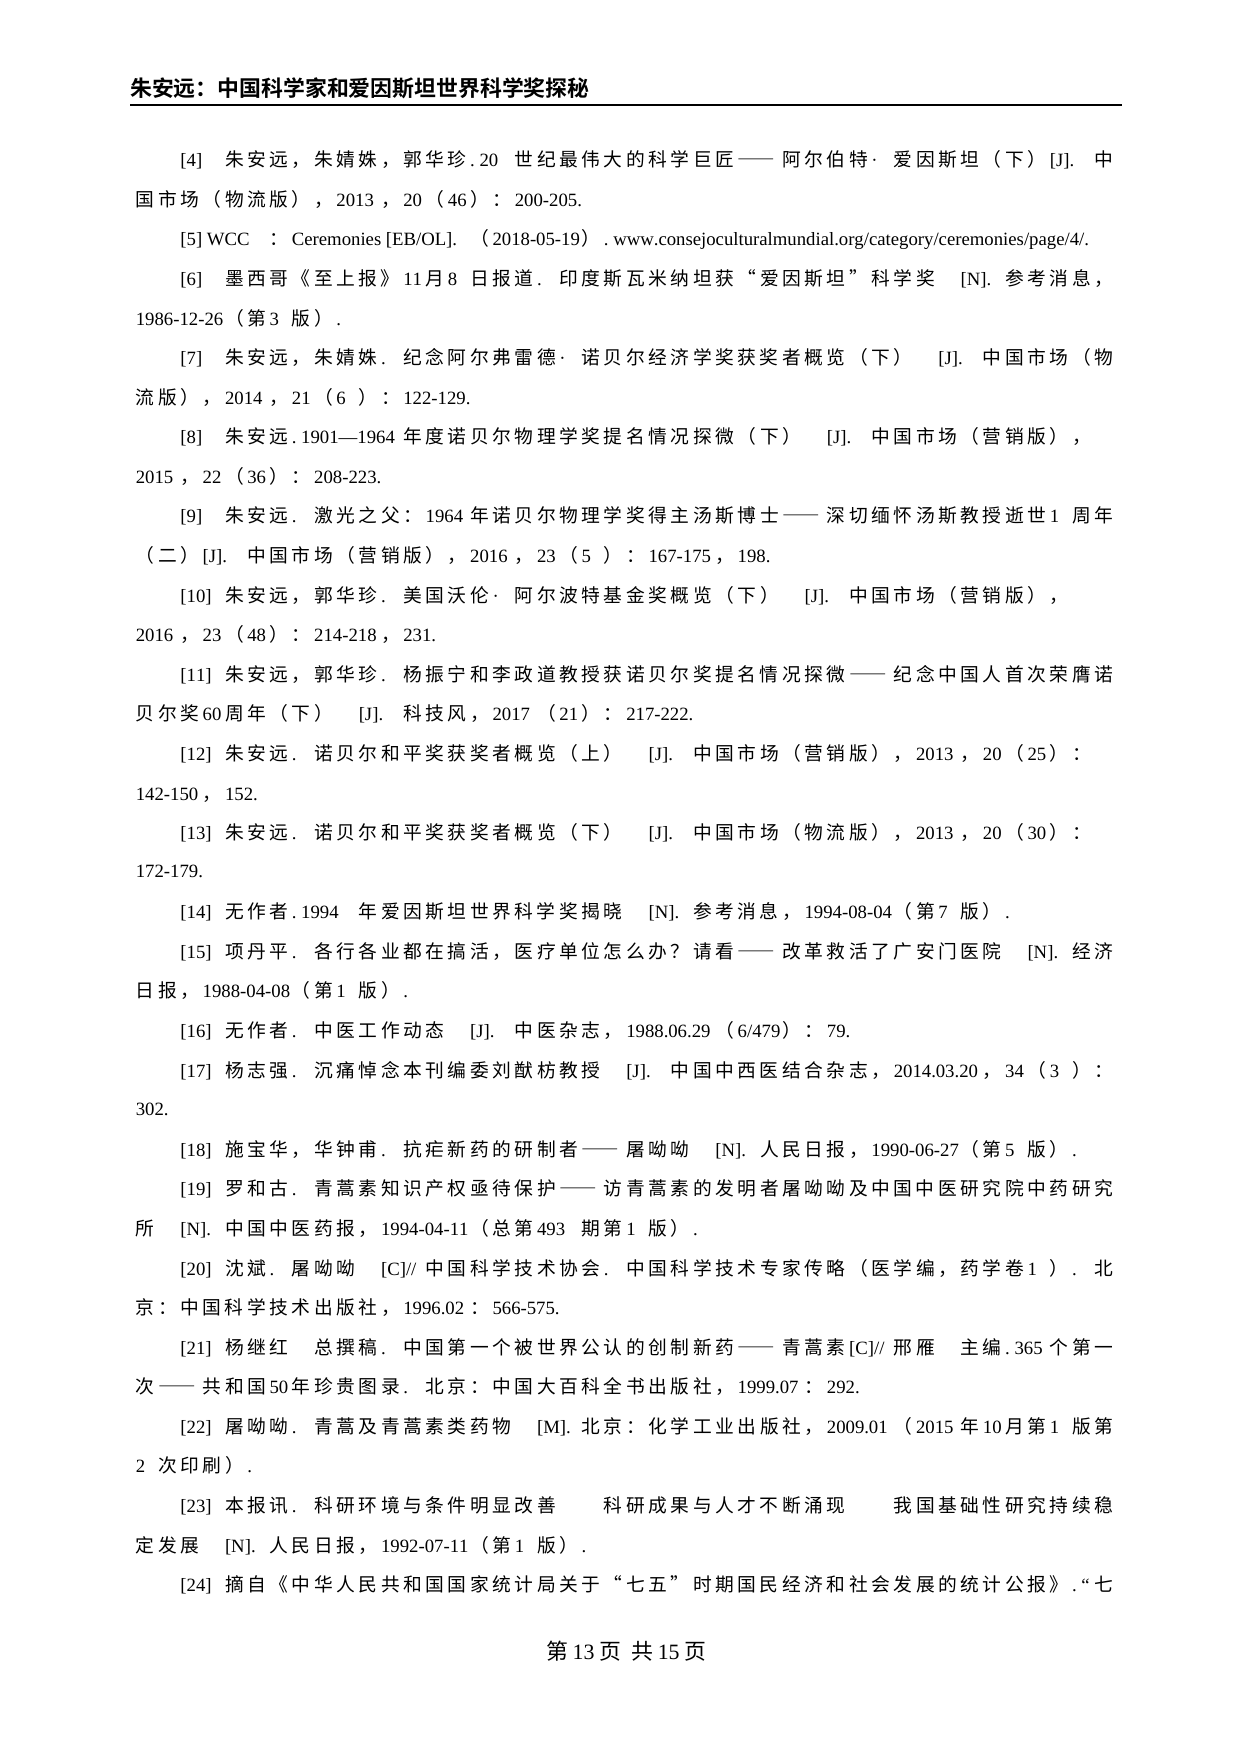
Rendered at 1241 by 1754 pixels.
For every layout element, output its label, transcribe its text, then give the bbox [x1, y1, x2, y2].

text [136, 1564, 1116, 1603]
text [13] 朱安远. 诺贝尔和平奖获奖者概览（下） [J]. 中国市场（物流版），2013，20（30）：172-179. [136, 812, 1116, 891]
text [15] 项丹平. 各行各业都在搞活，医疗单位怎么办？请看——改革救活了广安门医院 [N]. 经济日报，1988-04-08（第1版）. [136, 930, 1116, 1009]
text [21] 杨继红 总撰稿. 中国第一个被世界公认的创制新药——青蒿素[C]//邢雁 主编. 365个第一次——共和国50年珍贵图录. 北京：中国大百科全书出版社，1999.07：292. [136, 1326, 1116, 1405]
text [9] 朱安远. 激光之父：1964年诺贝尔物理学奖得主汤斯博士——深切缅怀汤斯教授逝世1周年（二）[J]. 中国市场（营销版），2016，23（5）：167-175，198. [136, 495, 1116, 574]
text [16] 无作者. 中医工作动态 [J]. 中医杂志，1988.06.29 （6/479）：79. [136, 1009, 1116, 1049]
text [19] 罗和古. 青蒿素知识产权亟待保护——访青蒿素的发明者屠呦呦及中国中医研究院中药研究所 [N]. 中国中医药报，1994-04-11（总第493期第1版）. [136, 1168, 1116, 1247]
text [5] WCC：Ceremonies [EB/OL]. （2018-05-19）. www.consejoculturalmundial.org/category/ceremonies/page/4/. [136, 218, 1116, 257]
text [17] 杨志强. 沉痛悼念本刊编委刘猷枋教授 [J]. 中国中西医结合杂志，2014.03.20，34（3）：302. [136, 1049, 1116, 1128]
text [12] 朱安远. 诺贝尔和平奖获奖者概览（上） [J]. 中国市场（营销版），2013，20（25）：142-150，152. [136, 732, 1116, 812]
text [23] 本报讯. 科研环境与条件明显改善 科研成果与人才不断涌现 我国基础性研究持续稳定发展 [N]. 人民日报，1992-07-11（第1版）. [136, 1484, 1116, 1564]
text [11] 朱安远，郭华珍. 杨振宁和李政道教授获诺贝尔奖提名情况探微——纪念中国人首次荣膺诺贝尔奖60周年（下） [J]. 科技风，2017 （21）：217-222. [136, 653, 1116, 732]
text [6] 墨西哥《至上报》11月8日报道. 印度斯瓦米纳坦获“爱因斯坦”科学奖 [N]. 参考消息，1986-12-26（第3版）. [136, 257, 1116, 337]
text [8] 朱安远. 1901—1964年度诺贝尔物理学奖提名情况探微（下） [J]. 中国市场（营销版），2015，22（36）：208-223. [136, 416, 1116, 495]
text [4] 朱安远，朱婧姝，郭华珍. 20世纪最伟大的科学巨匠——阿尔伯特·爱因斯坦（下）[J]. 中国市场（物流版），2013，20（46）：200-205. [136, 139, 1116, 218]
text [20] 沈斌. 屠呦呦 [C]//中国科学技术协会. 中国科学技术专家传略（医学编，药学卷1）. 北京：中国科学技术出版社，1996.02：566-575. [136, 1247, 1116, 1326]
text [18] 施宝华，华钟甫. 抗疟新药的研制者——屠呦呦 [N]. 人民日报，1990-06-27（第5版）. [136, 1128, 1116, 1168]
text [10] 朱安远，郭华珍. 美国沃伦·阿尔波特基金奖概览（下） [J]. 中国市场（营销版），2016，23（48）：214-218，231. [136, 574, 1116, 653]
text [7] 朱安远，朱婧姝. 纪念阿尔弗雷德·诺贝尔经济学奖获奖者概览（下） [J]. 中国市场（物流版），2014，21（6）：122-129. [136, 337, 1116, 416]
text [14] 无作者. 1994年爱因斯坦世界科学奖揭晓 [N]. 参考消息，1994-08-04（第7版）. [136, 891, 1116, 930]
text [22] 屠呦呦. 青蒿及青蒿素类药物 [M]. 北京：化学工业出版社，2009.01（2015年10月第1版第2次印刷）. [136, 1405, 1116, 1484]
